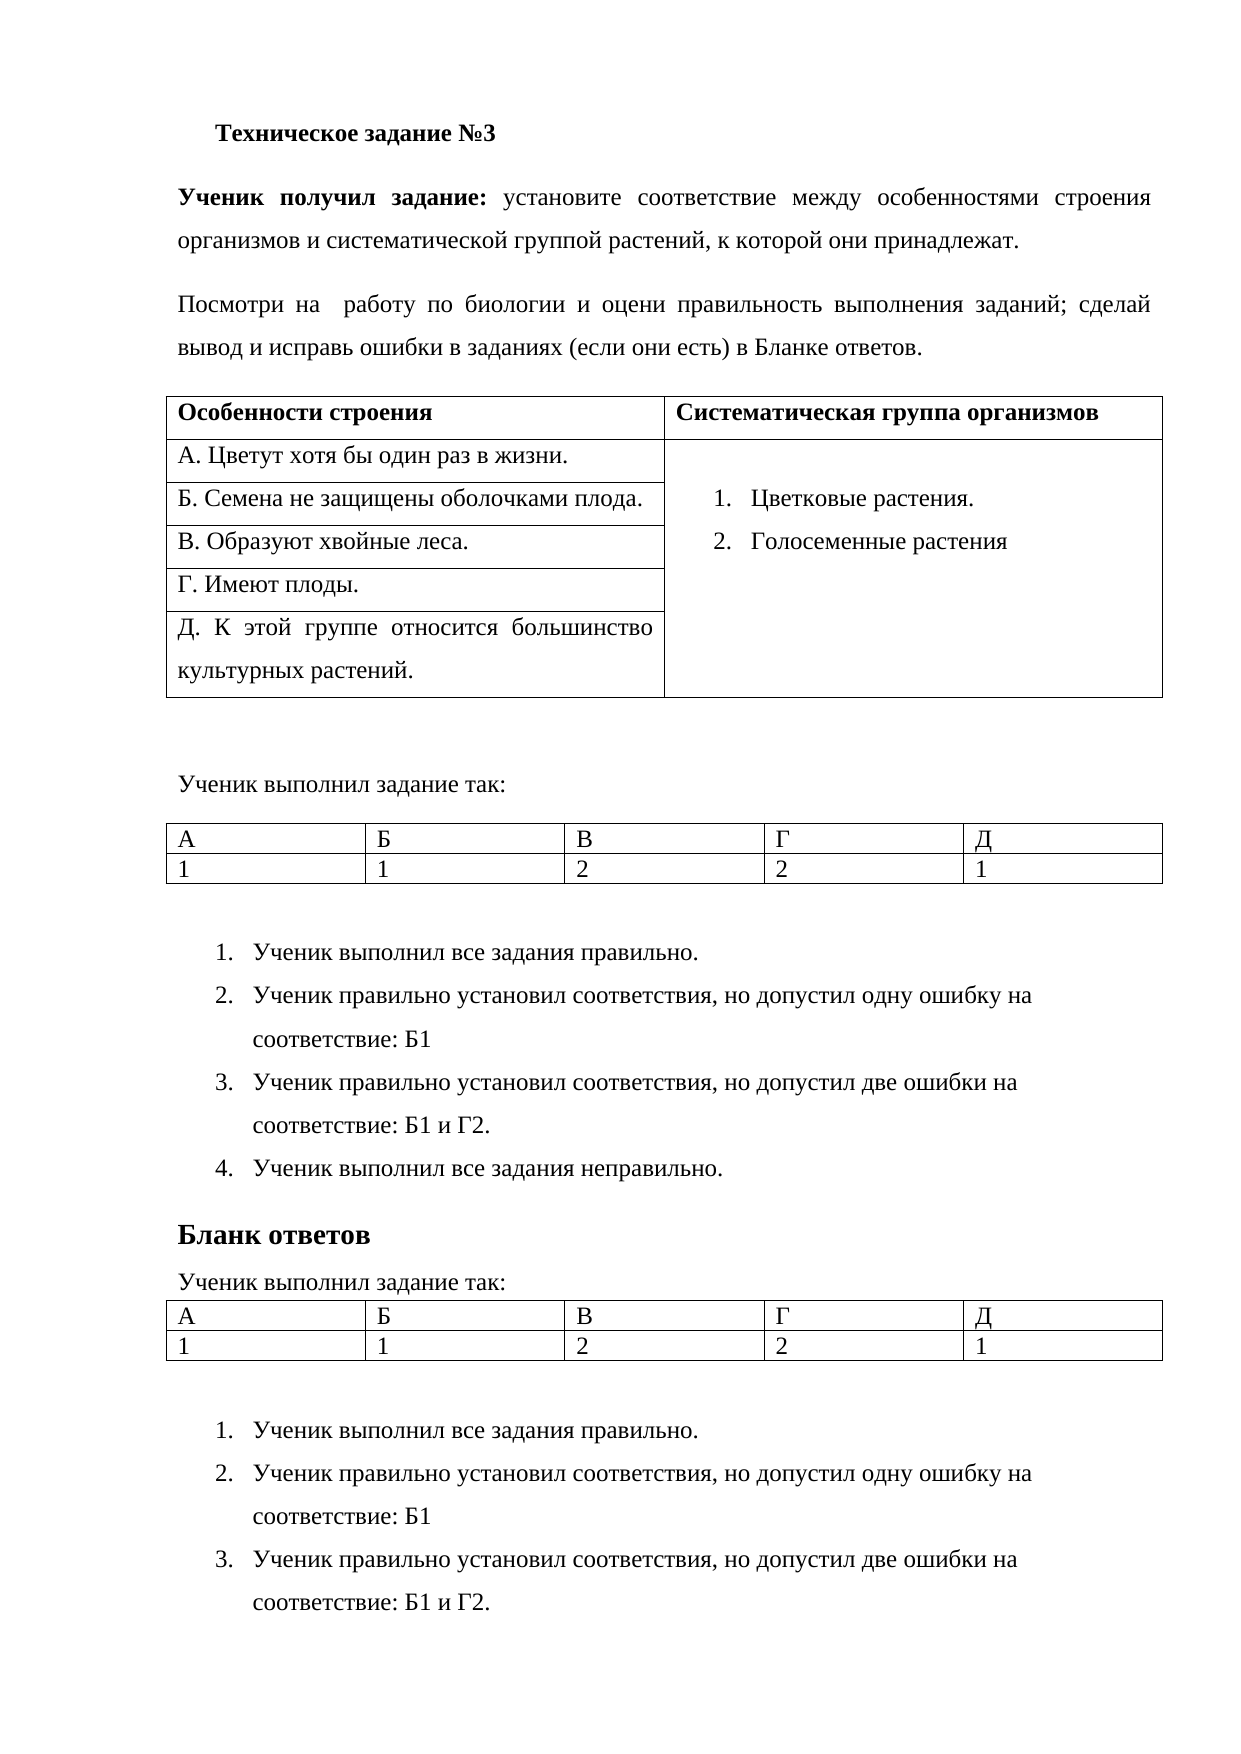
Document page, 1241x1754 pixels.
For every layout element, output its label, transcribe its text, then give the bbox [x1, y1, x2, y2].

table_cell В. Образуют хвойные леса. [167, 526, 664, 568]
list Ученик правильно установил соответствия, но допустил две ошибки на соответствие: Б1 и Г2. [215, 1544, 1152, 1616]
list Ученик правильно установил соответствия, но допустил две ошибки на соответствие: Б1 и Г2. [215, 1067, 1152, 1139]
list Ученик правильно установил соответствия, но допустил одну ошибку на соответствие: Б1 [215, 981, 1152, 1052]
text Посмотри на работу по биологии и оцени правильность выполнения заданий; сделай вывод и исправь ошибки в заданиях (если они есть) в Бланке ответов. [177, 289, 1152, 361]
table_header Д [964, 1301, 1162, 1330]
text Ученик выполнил задание так: [177, 1267, 1152, 1296]
table_header В [565, 1301, 764, 1330]
table_cell 1 [366, 854, 564, 882]
table_cell А. Цветут хотя бы один раз в жизни. [167, 440, 664, 482]
table_cell Цветковые растения. Голосеменные растения [665, 440, 1162, 697]
table_cell Б. Семена не защищены оболочками плода. [167, 483, 664, 525]
table_header Б [366, 1301, 564, 1330]
text Бланк ответов [177, 1217, 1152, 1251]
list Ученик выполнил все задания правильно. [215, 1415, 1152, 1443]
table_cell 1 [366, 1331, 564, 1360]
table_cell Г. Имеют плоды. [167, 569, 664, 611]
table_header Г [765, 824, 963, 853]
table_cell 2 [765, 854, 963, 882]
table_header Особенности строения [167, 397, 664, 439]
table_header Б [366, 824, 564, 853]
table_header А [167, 824, 365, 853]
text Ученик получил задание: установите соответствие между особенностями строения организмов и систематической группой растений, к которой они принадлежат. [177, 182, 1152, 254]
list Ученик выполнил все задания неправильно. [215, 1153, 1152, 1182]
list Ученик правильно установил соответствия, но допустил одну ошибку на соответствие: Б1 [215, 1458, 1152, 1530]
list Ученик выполнил все задания правильно. [215, 937, 1152, 966]
table_header Д [964, 824, 1162, 853]
text Ученик выполнил задание так: [177, 769, 1152, 798]
table_header А [167, 1301, 365, 1330]
table_cell Д. К этой группе относится большинство культурных растений. [167, 612, 664, 697]
table_header Систематическая группа организмов [665, 397, 1162, 439]
table_cell 2 [765, 1331, 963, 1360]
text Техническое задание №3 [215, 118, 1152, 147]
table_cell 1 [964, 854, 1162, 882]
table_cell 2 [565, 1331, 764, 1360]
table_header Г [765, 1301, 963, 1330]
table_cell 1 [964, 1331, 1162, 1360]
table_cell 1 [167, 1331, 365, 1360]
table_header В [565, 824, 764, 853]
table_cell 1 [167, 854, 365, 882]
table_cell 2 [565, 854, 764, 882]
